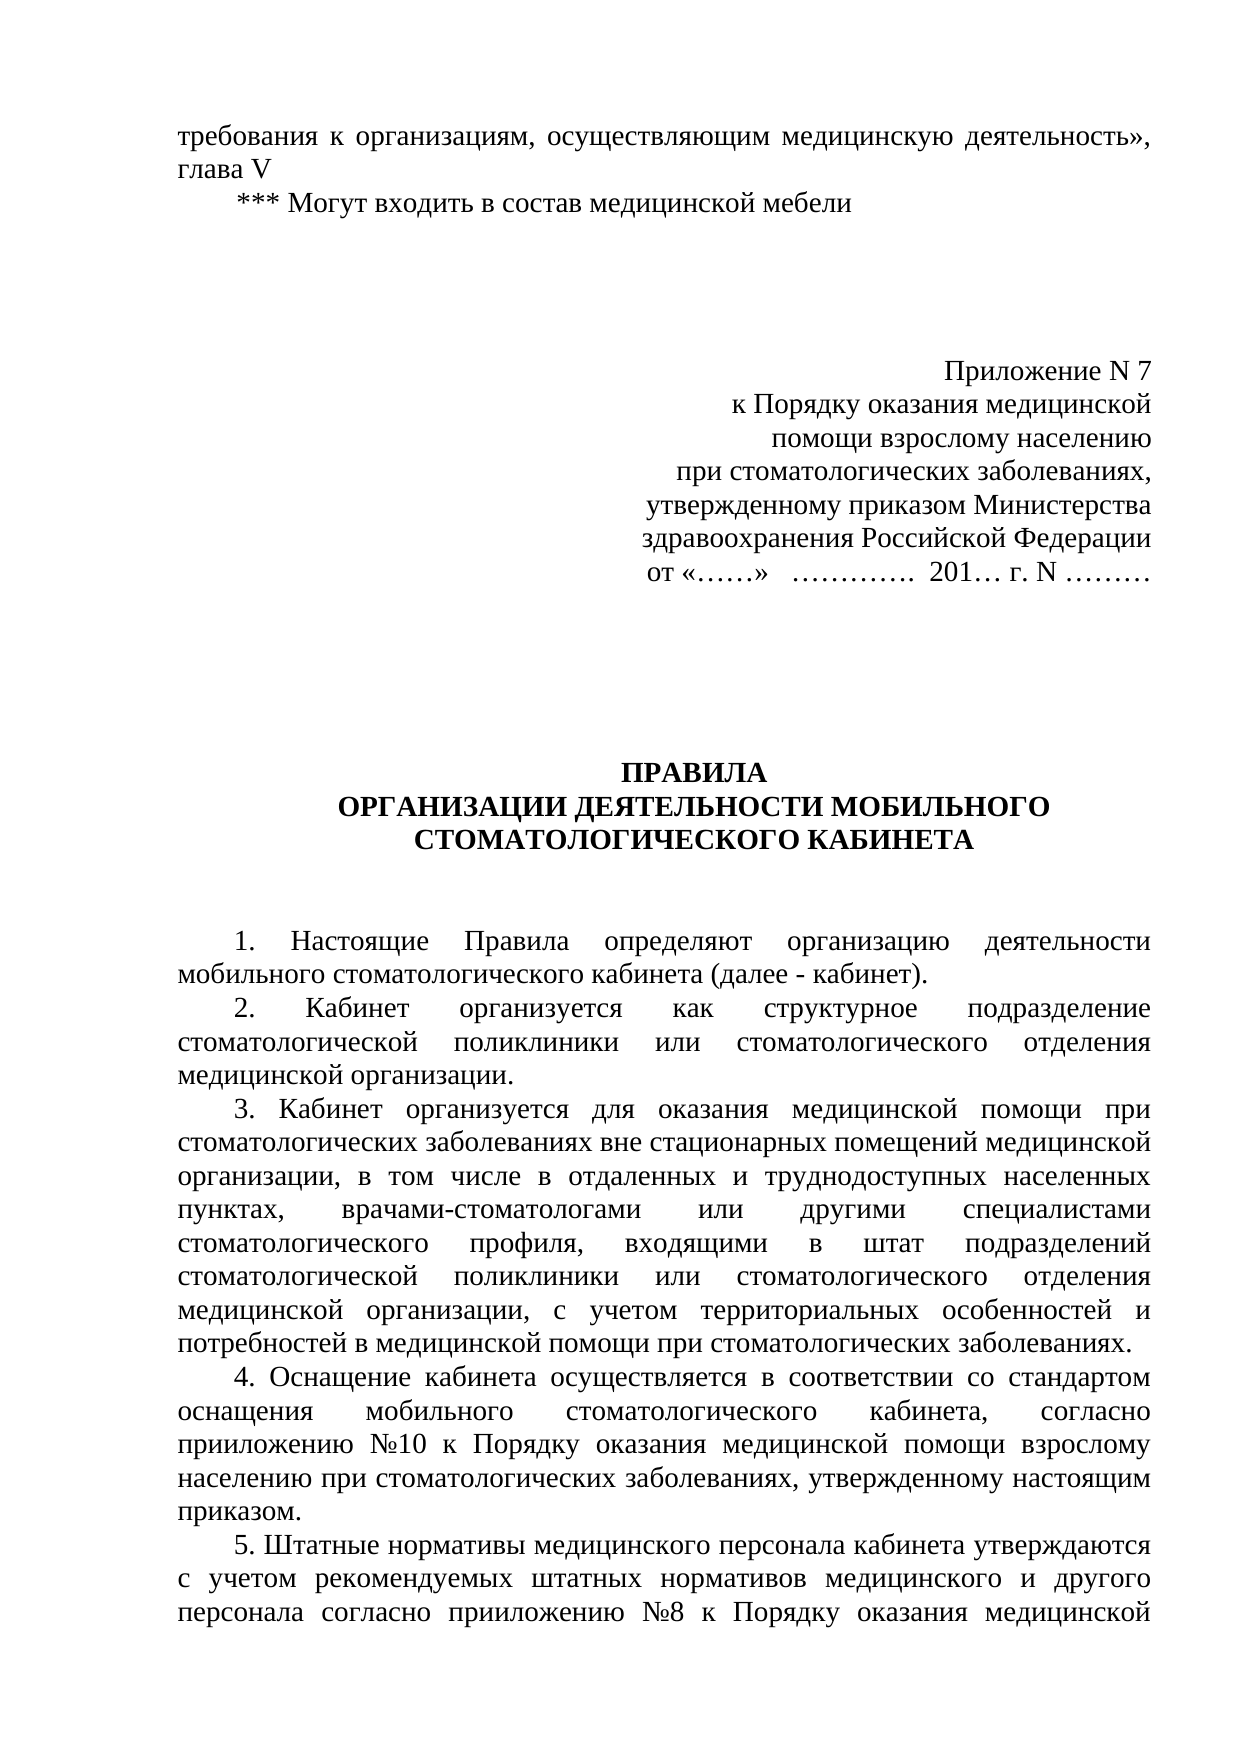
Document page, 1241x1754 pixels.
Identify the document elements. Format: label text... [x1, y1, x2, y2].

text 1. Настоящие Правила определяют организацию деятельности мобильного стоматологического кабинета (далее - кабинет). [177, 923, 1152, 990]
text здравоохранения Российской Федерации [177, 521, 1152, 554]
text 2. Кабинет организуется как структурное подразделение стоматологической поликлиники или стоматологического отделения медицинской организации. [177, 990, 1152, 1091]
text от «……» …………. 201… г. N ……… [177, 554, 1152, 588]
text утвержденному приказом Министерства [177, 487, 1152, 521]
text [177, 1527, 1152, 1627]
text *** Могут входить в состав медицинской мебели [177, 185, 1152, 219]
text 4. Оснащение кабинета осуществляется в соответствии со стандартом оснащения мобильного стоматологического кабинета, согласно прииложению №10 к Порядку оказания медицинской помощи взрослому населению при стоматологических заболеваниях, утвержденному настоящим приказом. [177, 1359, 1152, 1527]
text ОРГАНИЗАЦИИ ДЕЯТЕЛЬНОСТИ МОБИЛЬНОГО [177, 789, 1152, 822]
text к Порядку оказания медицинской [177, 386, 1152, 420]
text СТОМАТОЛОГИЧЕСКОГО КАБИНЕТА [177, 822, 1152, 856]
text при стоматологических заболеваниях, [177, 453, 1152, 487]
list Приложение N 7 [177, 353, 1152, 386]
text ПРАВИЛА [177, 755, 1152, 789]
text помощи взрослому населению [177, 420, 1152, 453]
text 3. Кабинет организуется для оказания медицинской помощи при стоматологических заболеваниях вне стационарных помещений медицинской организации, в том числе в отдаленных и труднодоступных населенных пунктах, врачами-стоматологами или другими специалистами стоматологического профиля, входящими в штат подразделений стоматологической поликлиники или стоматологического отделения медицинской организации, с учетом территориальных особенностей и потребностей в медицинской помощи при стоматологических заболеваниях. [177, 1091, 1152, 1359]
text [177, 118, 1152, 185]
